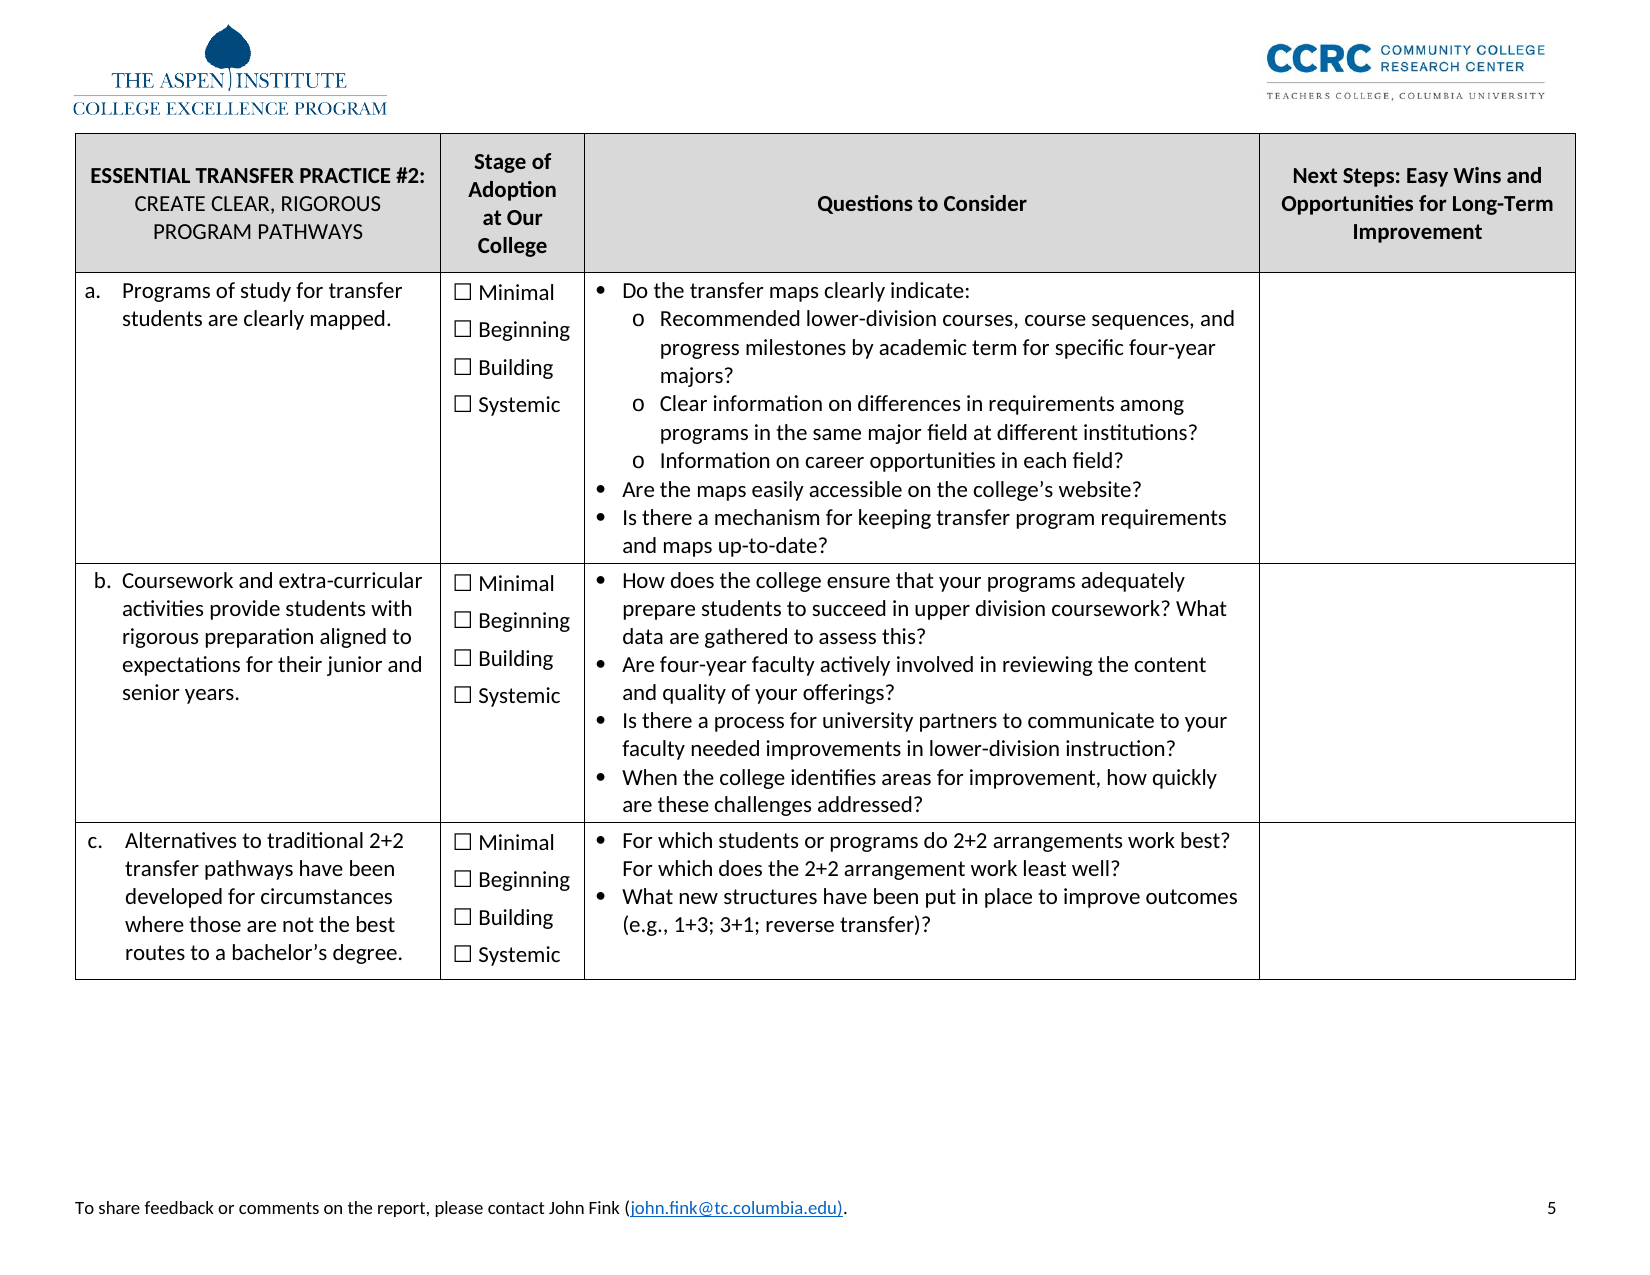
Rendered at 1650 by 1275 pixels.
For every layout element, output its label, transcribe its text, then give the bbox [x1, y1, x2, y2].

table_cell Coursework and extra-curricular activities provide students with rigorous preparation aligned to expectations for their junior and senior years. [76, 564, 440, 822]
table_header Questions to Consider [585, 134, 1259, 272]
table_cell For which students or programs do 2+2 arrangements work best? For which does the 2+2 arrangement work least well? What new structures have been put in place to improve outcomes (e.g., 1+3; 3+1; reverse transfer)? [585, 823, 1259, 979]
table_cell [1260, 823, 1575, 979]
table_header Essential Transfer Practice #2: CREATE clear, rigorous PROGRAM PATHWAYS [76, 134, 440, 272]
picture [1239, 42, 1572, 105]
table_cell Minimal Beginning Building Systemic [441, 823, 584, 979]
table_header Next Steps: Easy Wins and Opportunities for Long-Term Improvement [1260, 134, 1575, 272]
table_cell [1260, 273, 1575, 562]
table_header Stage of Adoption at Our College [441, 134, 584, 272]
table_cell [1260, 564, 1575, 822]
table_cell Minimal Beginning Building Systemic [441, 273, 584, 562]
table_cell How does the college ensure that your programs adequately prepare students to succeed in upper division coursework? What data are gathered to assess this? Are four-year faculty actively involved in reviewing the content and quality of your offerings? Is there a process for university partners to communicate to your faculty needed improvements in lower-division instruction? When the college identifies areas for improvement, how quickly are these challenges addressed? [585, 564, 1259, 822]
picture [73, 24, 387, 115]
table_cell Do the transfer maps clearly indicate: Recommended lower-division courses, course sequences, and progress milestones by academic term for specific four-year majors? Clear information on differences in requirements among programs in the same major field at different institutions? Information on career opportunities in each field? Are the maps easily accessible on the college’s website? Is there a mechanism for keeping transfer program requirements and maps up-to-date? [585, 273, 1259, 562]
table_cell Programs of study for transfer students are clearly mapped. [76, 273, 440, 562]
table_cell Minimal Beginning Building Systemic [441, 564, 584, 822]
table_cell Alternatives to traditional 2+2 transfer pathways have been developed for circumstances where those are not the best routes to a bachelor’s degree. [76, 823, 440, 979]
